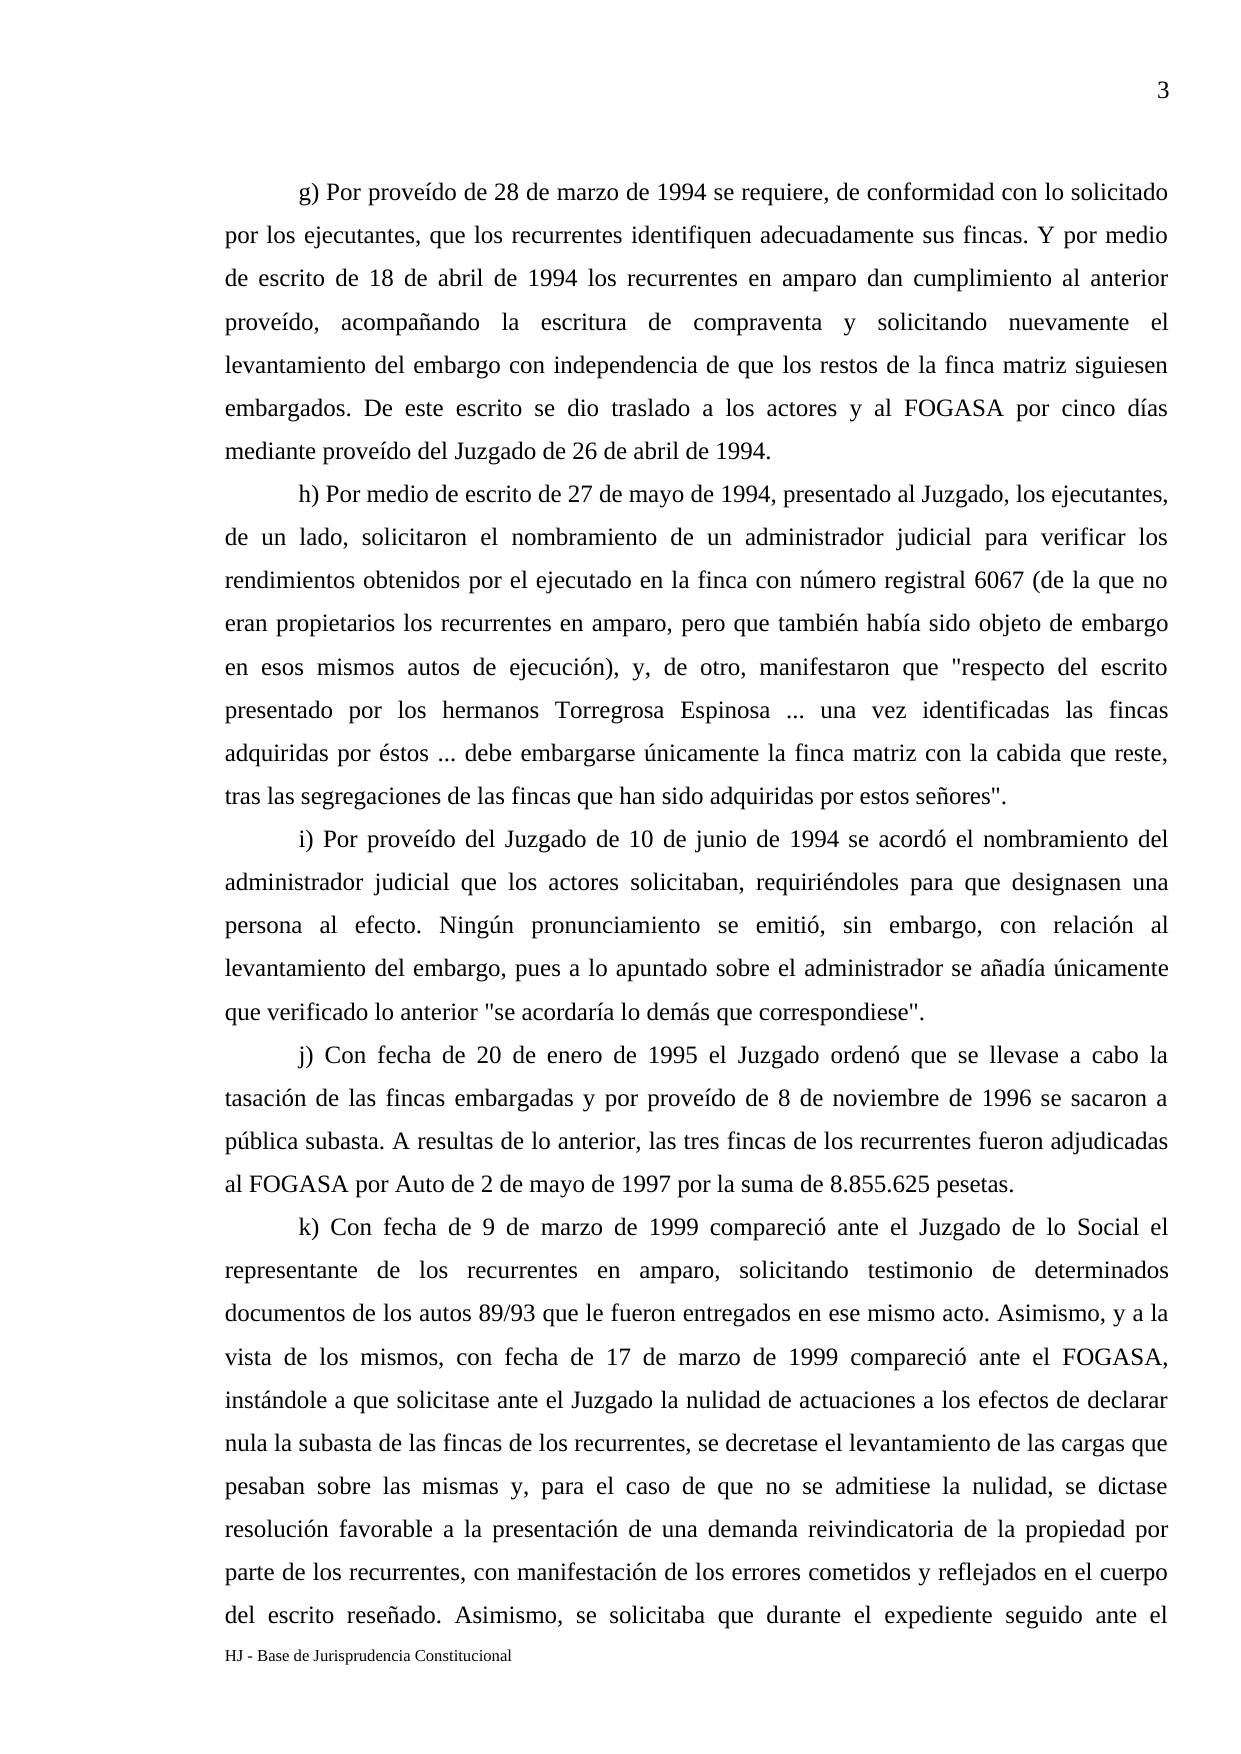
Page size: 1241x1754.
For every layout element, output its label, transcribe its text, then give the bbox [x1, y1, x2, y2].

text j) Con fecha de 20 de enero de 1995 el Juzgado ordenó que se llevase a cabo la tasación de las fincas embargadas y por proveído de 8 de noviembre de 1996 se sacaron a pública subasta. A resultas de lo anterior, las tres fincas de los recurrentes fueron adjudicadas al FOGASA por Auto de 2 de mayo de 1997 por la suma de 8.855.625 pesetas. [224, 1040, 1169, 1198]
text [224, 1212, 1169, 1629]
text i) Por proveído del Juzgado de 10 de junio de 1994 se acordó el nombramiento del administrador judicial que los actores solicitaban, requiriéndoles para que designasen una persona al efecto. Ningún pronunciamiento se emitió, sin embargo, con relación al levantamiento del embargo, pues a lo apuntado sobre el administrador se añadía únicamente que verificado lo anterior "se acordaría lo demás que correspondiese". [224, 824, 1169, 1025]
text g) Por proveído de 28 de marzo de 1994 se requiere, de conformidad con lo solicitado por los ejecutantes, que los recurrentes identifiquen adecuadamente sus fincas. Y por medio de escrito de 18 de abril de 1994 los recurrentes en amparo dan cumplimiento al anterior proveído, acompañando la escritura de compraventa y solicitando nuevamente el levantamiento del embargo con independencia de que los restos de la finca matriz siguiesen embargados. De este escrito se dio traslado a los actores y al FOGASA por cinco días mediante proveído del Juzgado de 26 de abril de 1994. [224, 177, 1169, 465]
text h) Por medio de escrito de 27 de mayo de 1994, presentado al Juzgado, los ejecutantes, de un lado, solicitaron el nombramiento de un administrador judicial para verificar los rendimientos obtenidos por el ejecutado en la finca con número registral 6067 (de la que no eran propietarios los recurrentes en amparo, pero que también había sido objeto de embargo en esos mismos autos de ejecución), y, de otro, manifestaron que "respecto del escrito presentado por los hermanos Torregrosa Espinosa ... una vez identificadas las fincas adquiridas por éstos ... debe embargarse únicamente la finca matriz con la cabida que reste, tras las segregaciones de las fincas que han sido adquiridas por estos señores". [224, 479, 1169, 810]
